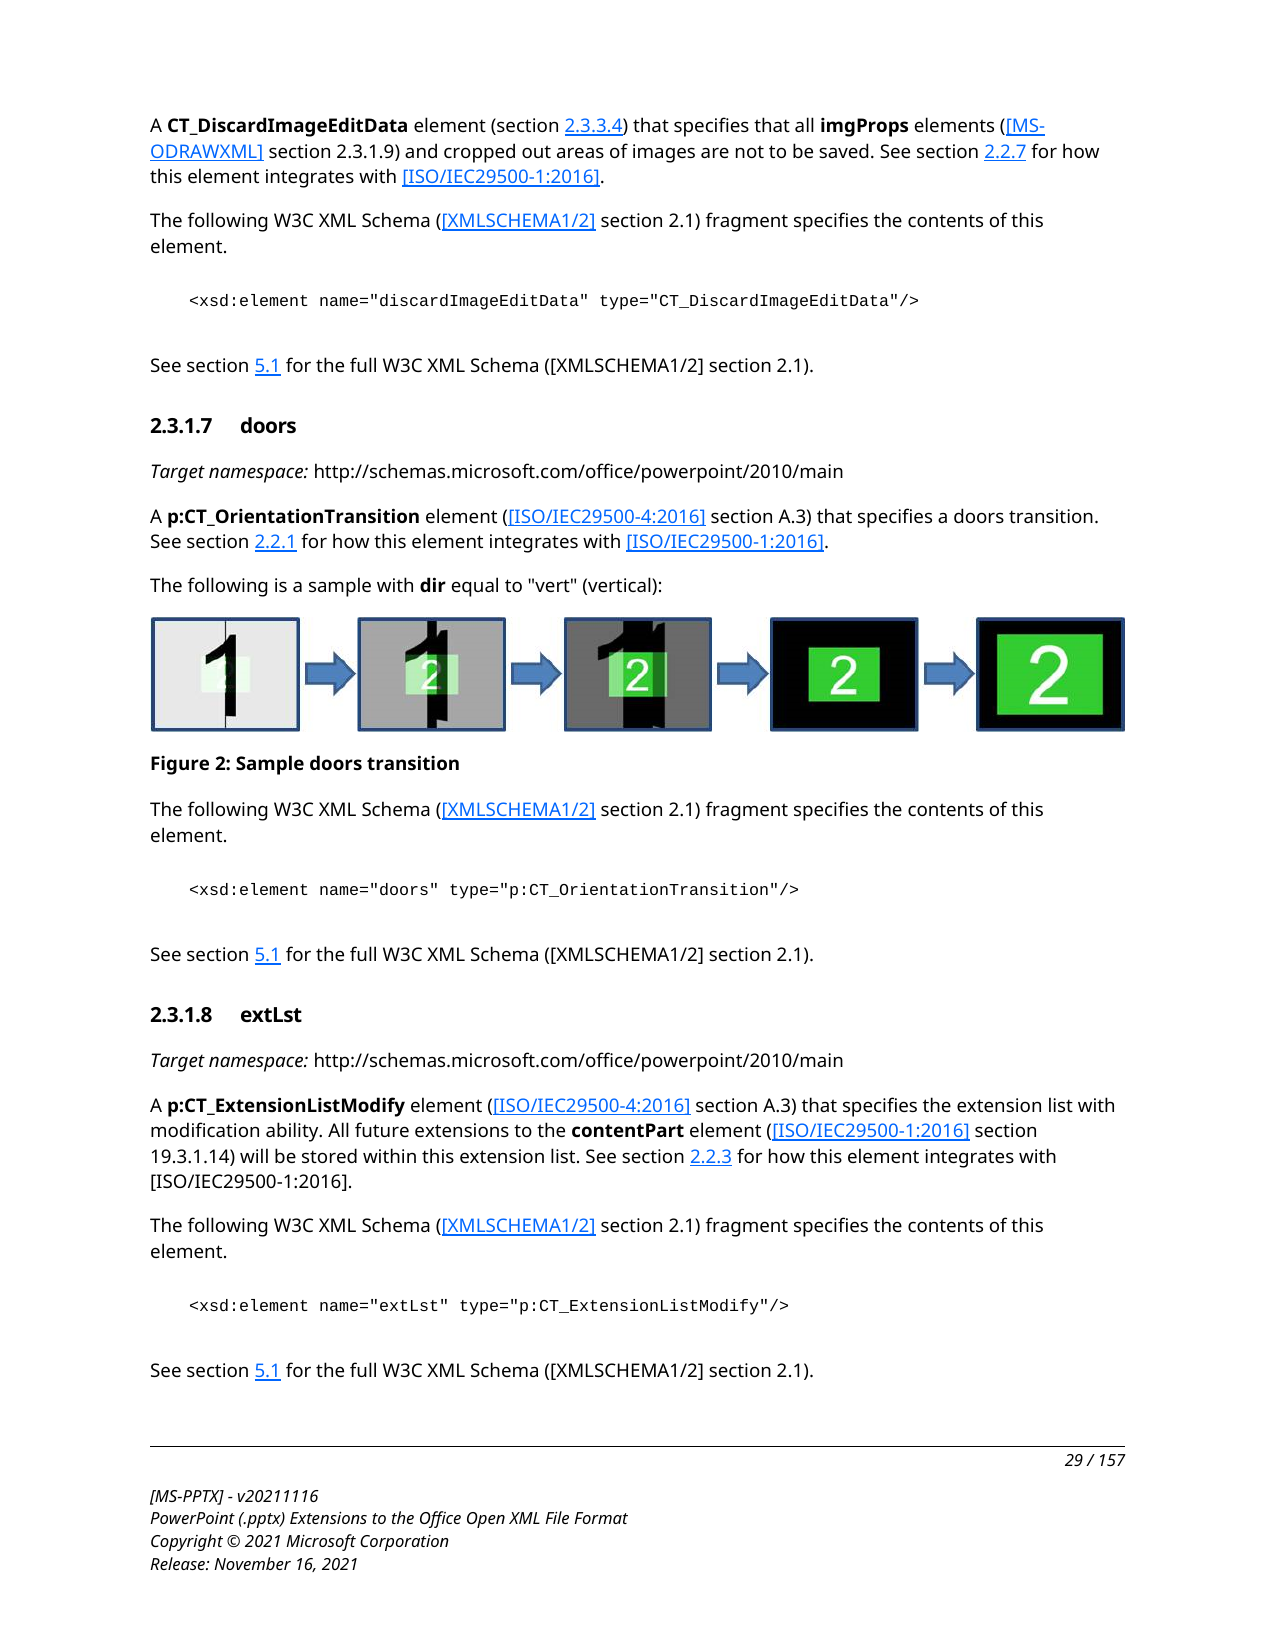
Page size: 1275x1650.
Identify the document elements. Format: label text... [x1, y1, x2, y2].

text A p:CT_ExtensionListModify element ([ISO/IEC29500-4:2016] section A.3) that specifies the extension list with modification ability. All future extensions to the contentPart element ([ISO/IEC29500-1:2016] section 19.3.1.14) will be stored within this extension list. See section 2.2.3 for how this element integrates with [ISO/IEC29500-1:2016]. [150, 1092, 1125, 1194]
text Target namespace: http://schemas.microsoft.com/office/powerpoint/2010/main [150, 1048, 1125, 1073]
text The following is a sample with dir equal to "vert" (vertical): [150, 573, 1125, 598]
text A p:CT_OrientationTransition element ([ISO/IEC29500-4:2016] section A.3) that specifies a doors transition. See section 2.2.1 for how this element integrates with [ISO/IEC29500-1:2016]. [150, 503, 1125, 554]
text A CT_DiscardImageEditData element (section 2.3.3.4) that specifies that all imgProps elements ([MS-ODRAWXML] section 2.3.1.9) and cropped out areas of images are not to be saved. See section 2.2.7 for how this element integrates with [ISO/IEC29500-1:2016]. [150, 112, 1125, 189]
subtitle extLst [150, 1000, 1125, 1029]
text <xsd:element name="extLst" type="p:CT_ExtensionListModify"/> [175, 1289, 1137, 1326]
text Figure 2: Sample doors transition [150, 750, 1125, 776]
subtitle doors [150, 412, 1125, 440]
text See section 5.1 for the full W3C XML Schema ([XMLSCHEMA1/2] section 2.1). [150, 353, 1125, 378]
text The following W3C XML Schema ([XMLSCHEMA1/2] section 2.1) fragment specifies the contents of this element. [150, 797, 1125, 848]
text The following W3C XML Schema ([XMLSCHEMA1/2] section 2.1) fragment specifies the contents of this element. [150, 1213, 1125, 1264]
text See section 5.1 for the full W3C XML Schema ([XMLSCHEMA1/2] section 2.1). [150, 942, 1125, 967]
text Target namespace: http://schemas.microsoft.com/office/powerpoint/2010/main [150, 459, 1125, 484]
text <xsd:element name="doors" type="p:CT_OrientationTransition"/> [175, 873, 1137, 910]
text <xsd:element name="discardImageEditData" type="CT_DiscardImageEditData"/> [175, 284, 1137, 321]
text The following W3C XML Schema ([XMLSCHEMA1/2] section 2.1) fragment specifies the contents of this element. [150, 208, 1125, 259]
text See section 5.1 for the full W3C XML Schema ([XMLSCHEMA1/2] section 2.1). [150, 1358, 1125, 1383]
